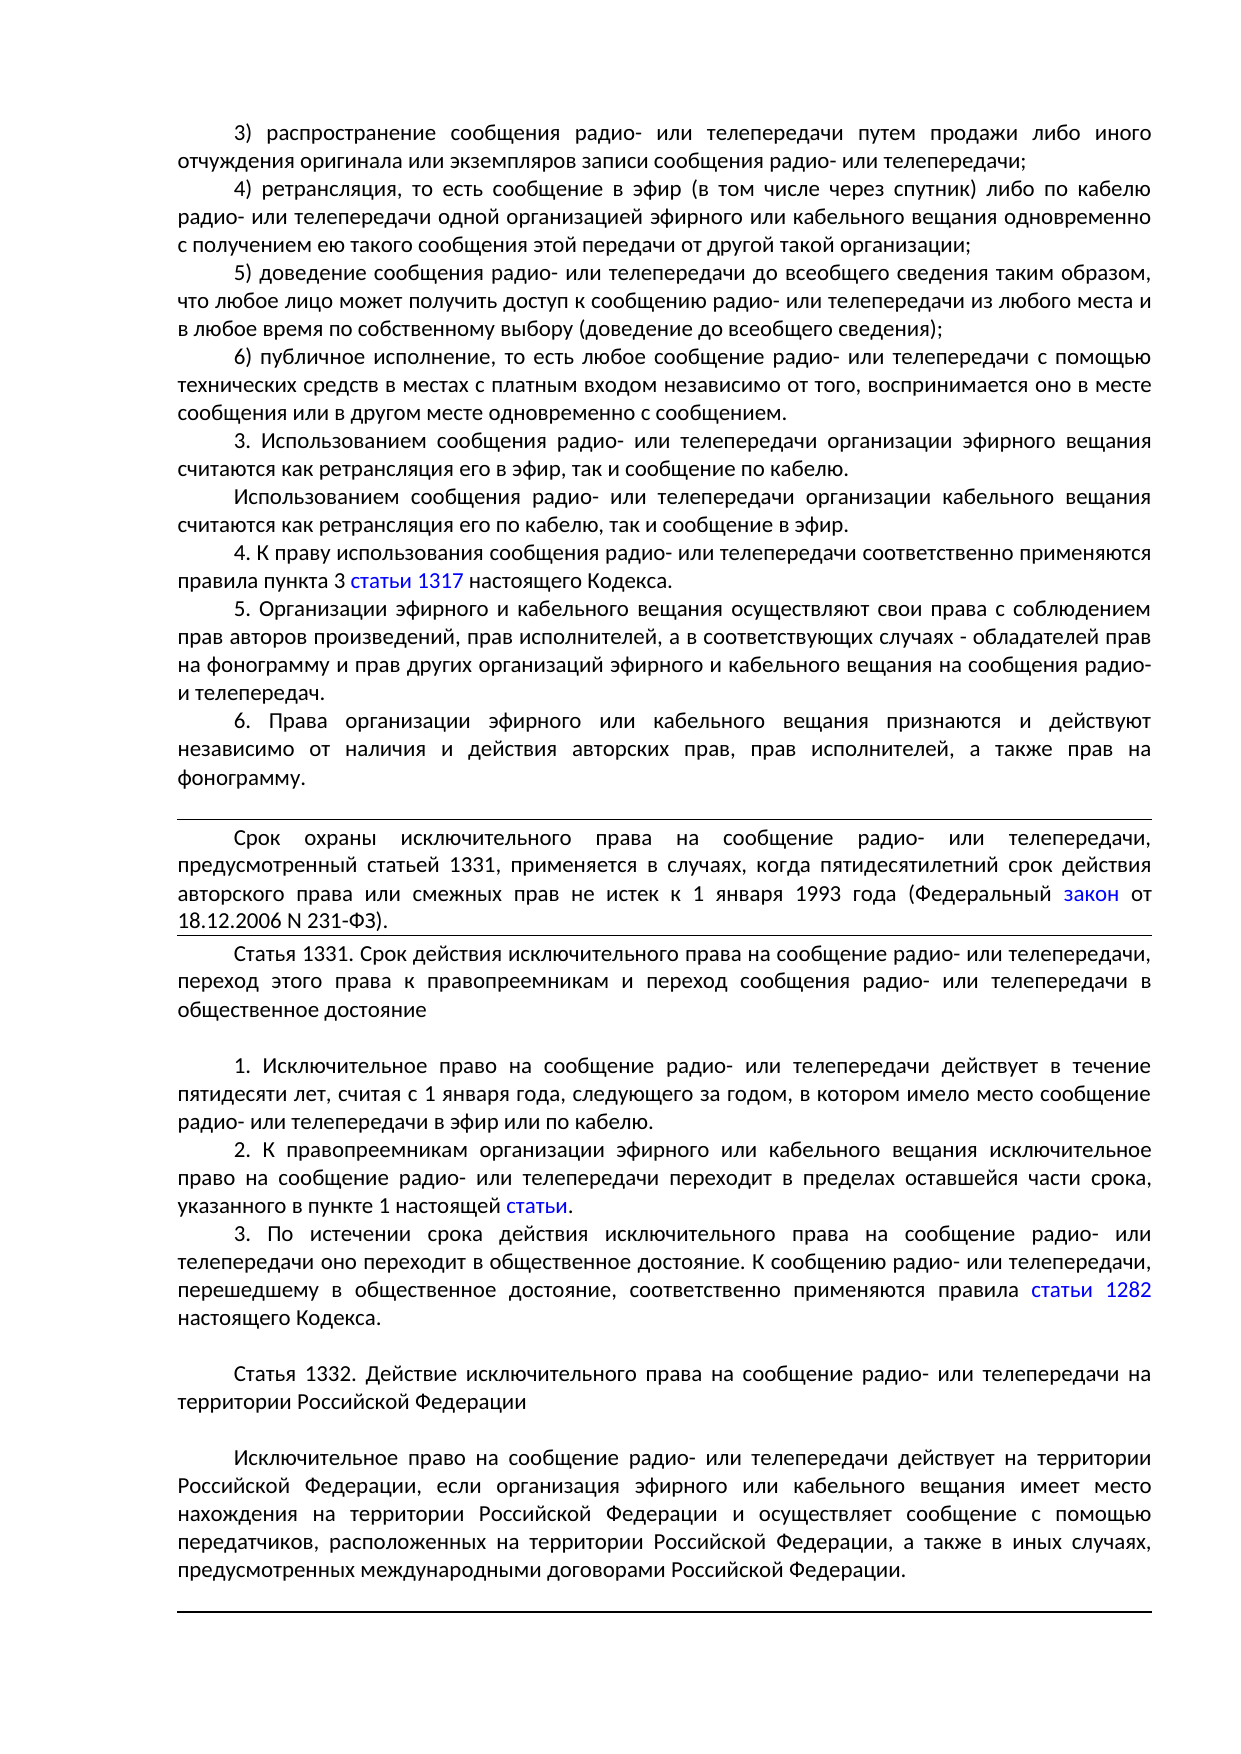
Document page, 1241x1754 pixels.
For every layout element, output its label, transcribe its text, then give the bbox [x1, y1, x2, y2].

text Срок охраны исключительного права на сообщение радио- или телепередачи, предусмотренный статьей 1331, применяется в случаях, когда пятидесятилетний срок действия авторского права или смежных прав не истек к 1 января 1993 года (Федеральный закон от 18.12.2006 N 231-ФЗ). [177, 823, 1152, 935]
text 4. К праву использования сообщения радио- или телепередачи соответственно применяются правила пункта 3 статьи 1317 настоящего Кодекса. [177, 538, 1152, 594]
text 3. Использованием сообщения радио- или телепередачи организации эфирного вещания считаются как ретрансляция его в эфир, так и сообщение по кабелю. [177, 426, 1152, 482]
text Исключительное право на сообщение радио- или телепередачи действует на территории Российской Федерации, если организация эфирного или кабельного вещания имеет место нахождения на территории Российской Федерации и осуществляет сообщение с помощью передатчиков, расположенных на территории Российской Федерации, а также в иных случаях, предусмотренных международными договорами Российской Федерации. [177, 1443, 1152, 1583]
text 6) публичное исполнение, то есть любое сообщение радио- или телепередачи с помощью технических средств в местах с платным входом независимо от того, воспринимается оно в месте сообщения или в другом месте одновременно с сообщением. [177, 342, 1152, 426]
text Использованием сообщения радио- или телепередачи организации кабельного вещания считаются как ретрансляция его по кабелю, так и сообщение в эфир. [177, 482, 1152, 538]
text Статья 1331. Срок действия исключительного права на сообщение радио- или телепередачи, переход этого права к правопреемникам и переход сообщения радио- или телепередачи в общественное достояние [177, 939, 1152, 1023]
text 6. Права организации эфирного или кабельного вещания признаются и действуют независимо от наличия и действия авторских прав, прав исполнителей, а также прав на фонограмму. [177, 707, 1152, 791]
text 5. Организации эфирного и кабельного вещания осуществляют свои права с соблюдением прав авторов произведений, прав исполнителей, а в соответствующих случаях - обладателей прав на фонограмму и прав других организаций эфирного и кабельного вещания на сообщения радио- и телепередач. [177, 594, 1152, 707]
text Статья 1332. Действие исключительного права на сообщение радио- или телепередачи на территории Российской Федерации [177, 1359, 1152, 1415]
text 3. По истечении срока действия исключительного права на сообщение радио- или телепередачи оно переходит в общественное достояние. К сообщению радио- или телепередачи, перешедшему в общественное достояние, соответственно применяются правила статьи 1282 настоящего Кодекса. [177, 1219, 1152, 1331]
text 5) доведение сообщения радио- или телепередачи до всеобщего сведения таким образом, что любое лицо может получить доступ к сообщению радио- или телепередачи из любого места и в любое время по собственному выбору (доведение до всеобщего сведения); [177, 258, 1152, 342]
text 2. К правопреемникам организации эфирного или кабельного вещания исключительное право на сообщение радио- или телепередачи переходит в пределах оставшейся части срока, указанного в пункте 1 настоящей статьи. [177, 1135, 1152, 1219]
text 3) распространение сообщения радио- или телепередачи путем продажи либо иного отчуждения оригинала или экземпляров записи сообщения радио- или телепередачи; [177, 118, 1152, 174]
text 1. Исключительное право на сообщение радио- или телепередачи действует в течение пятидесяти лет, считая с 1 января года, следующего за годом, в котором имело место сообщение радио- или телепередачи в эфир или по кабелю. [177, 1051, 1152, 1135]
text 4) ретрансляция, то есть сообщение в эфир (в том числе через спутник) либо по кабелю радио- или телепередачи одной организацией эфирного или кабельного вещания одновременно с получением ею такого сообщения этой передачи от другой такой организации; [177, 174, 1152, 258]
